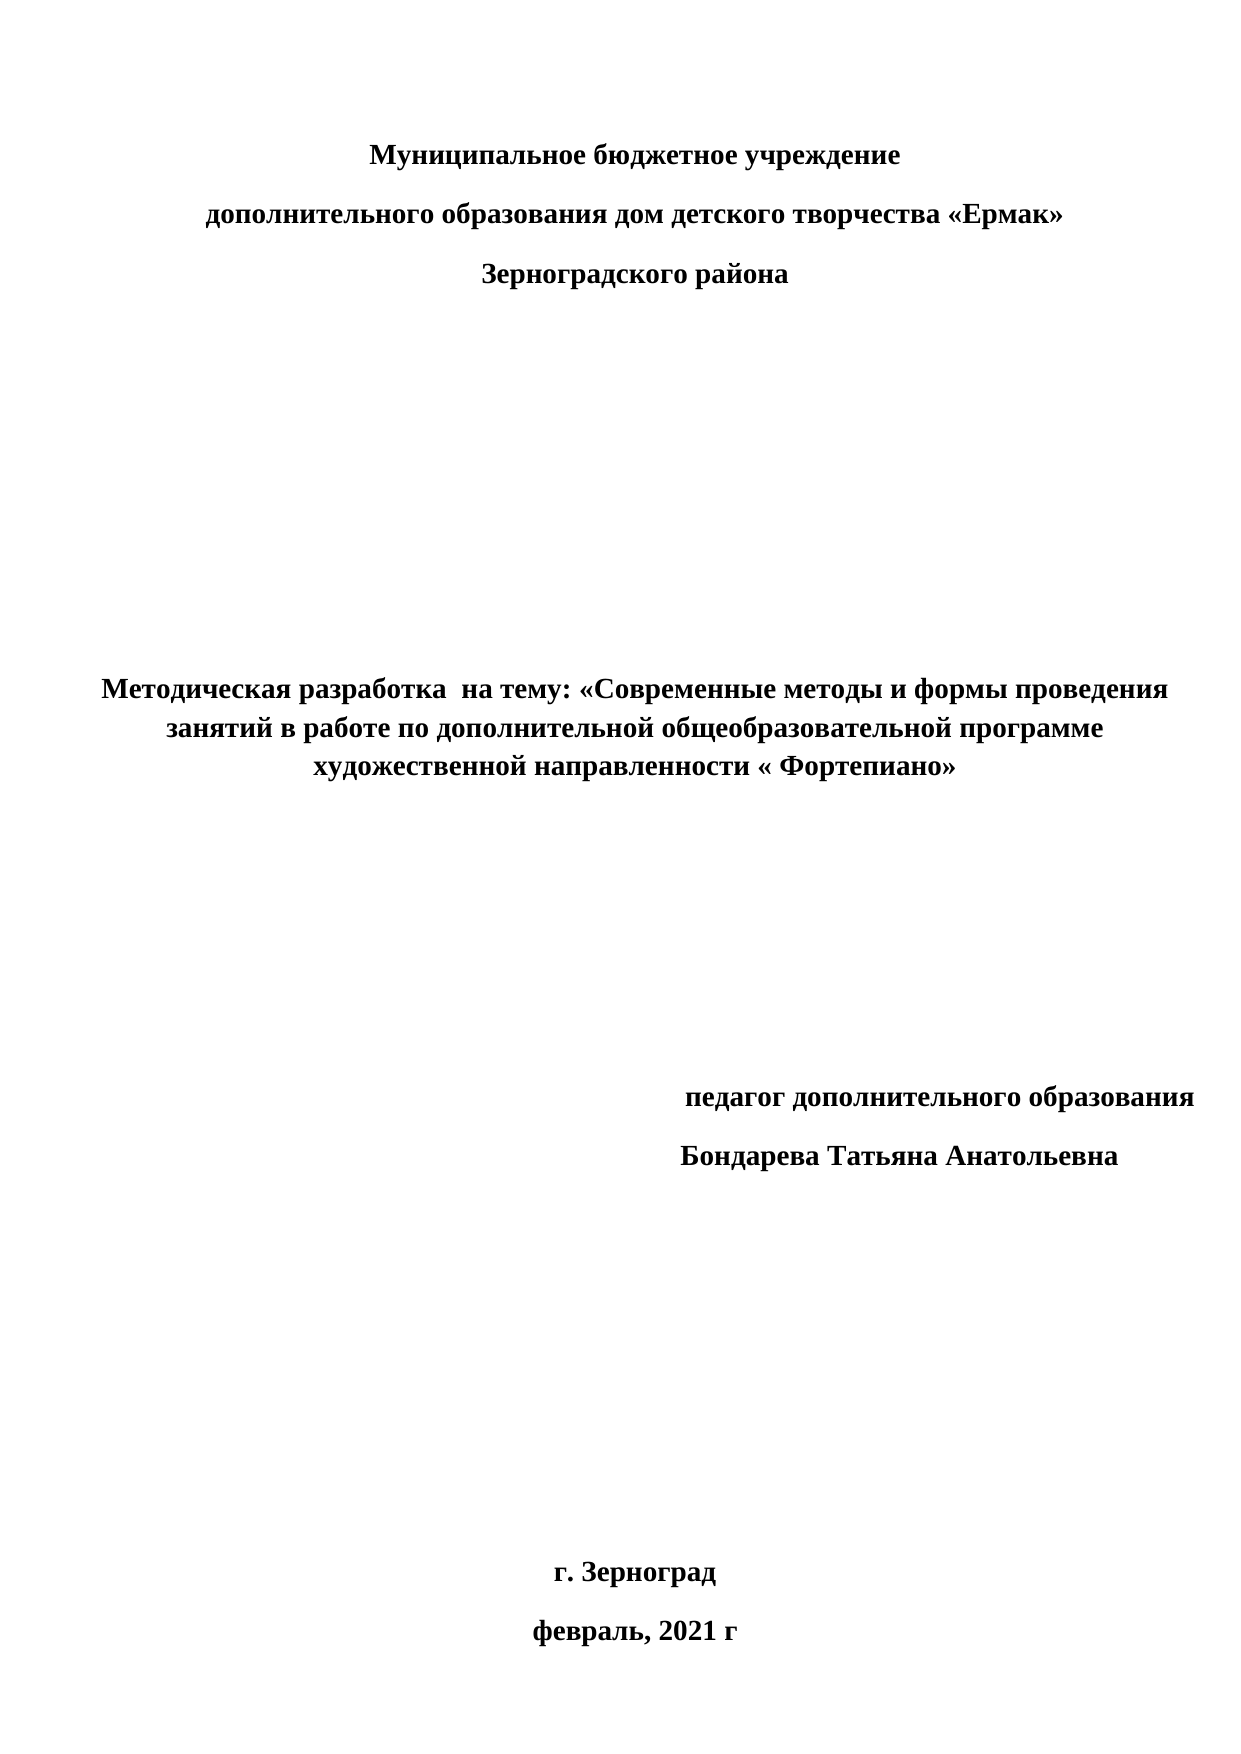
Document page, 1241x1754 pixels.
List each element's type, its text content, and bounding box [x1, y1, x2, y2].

text Зерноградского района [75, 256, 1194, 289]
text дополнительного образования дом детского творчества «Ермак» [75, 196, 1194, 230]
text г. Зерноград [75, 1554, 1194, 1587]
text педагог дополнительного образования [75, 1079, 1194, 1112]
text Методическая разработка на тему: «Современные методы и формы проведения занятий в работе по дополнительной общеобразовательной программе художественной направленности « Фортепиано» [75, 671, 1194, 782]
text Муниципальное бюджетное учреждение [75, 137, 1194, 171]
text Бондарева Татьяна Анатольевна [75, 1138, 1194, 1172]
text февраль, 2021 г [75, 1613, 1194, 1647]
